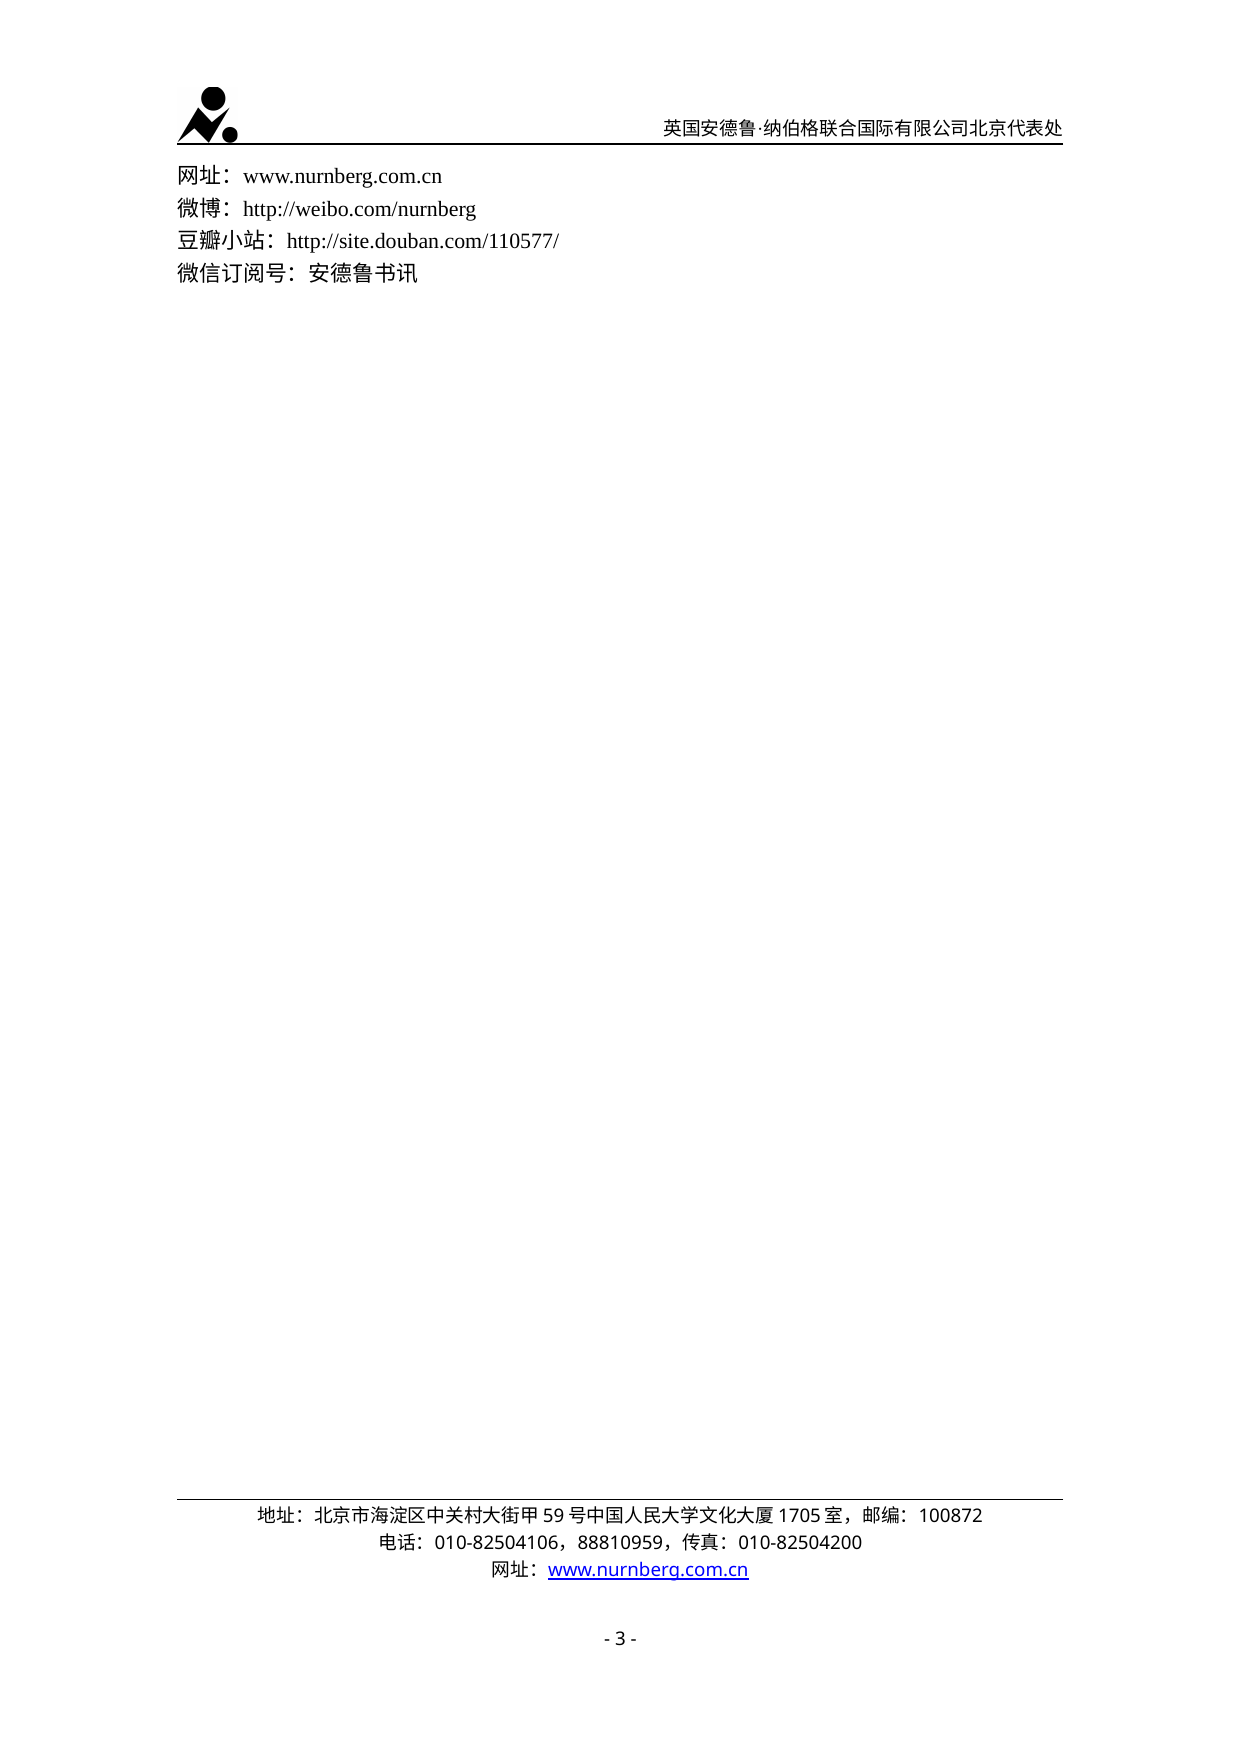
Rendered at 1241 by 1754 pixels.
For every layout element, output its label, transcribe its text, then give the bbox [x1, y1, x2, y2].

picture [177, 87, 238, 143]
text 网址：www.nurnberg.com.cn [177, 158, 1063, 190]
text 微信订阅号：安德鲁书讯 [177, 255, 1063, 288]
text 微博：http://weibo.com/nurnberg [177, 190, 1063, 223]
text 豆瓣小站：http://site.douban.com/110577/ [177, 223, 1063, 255]
